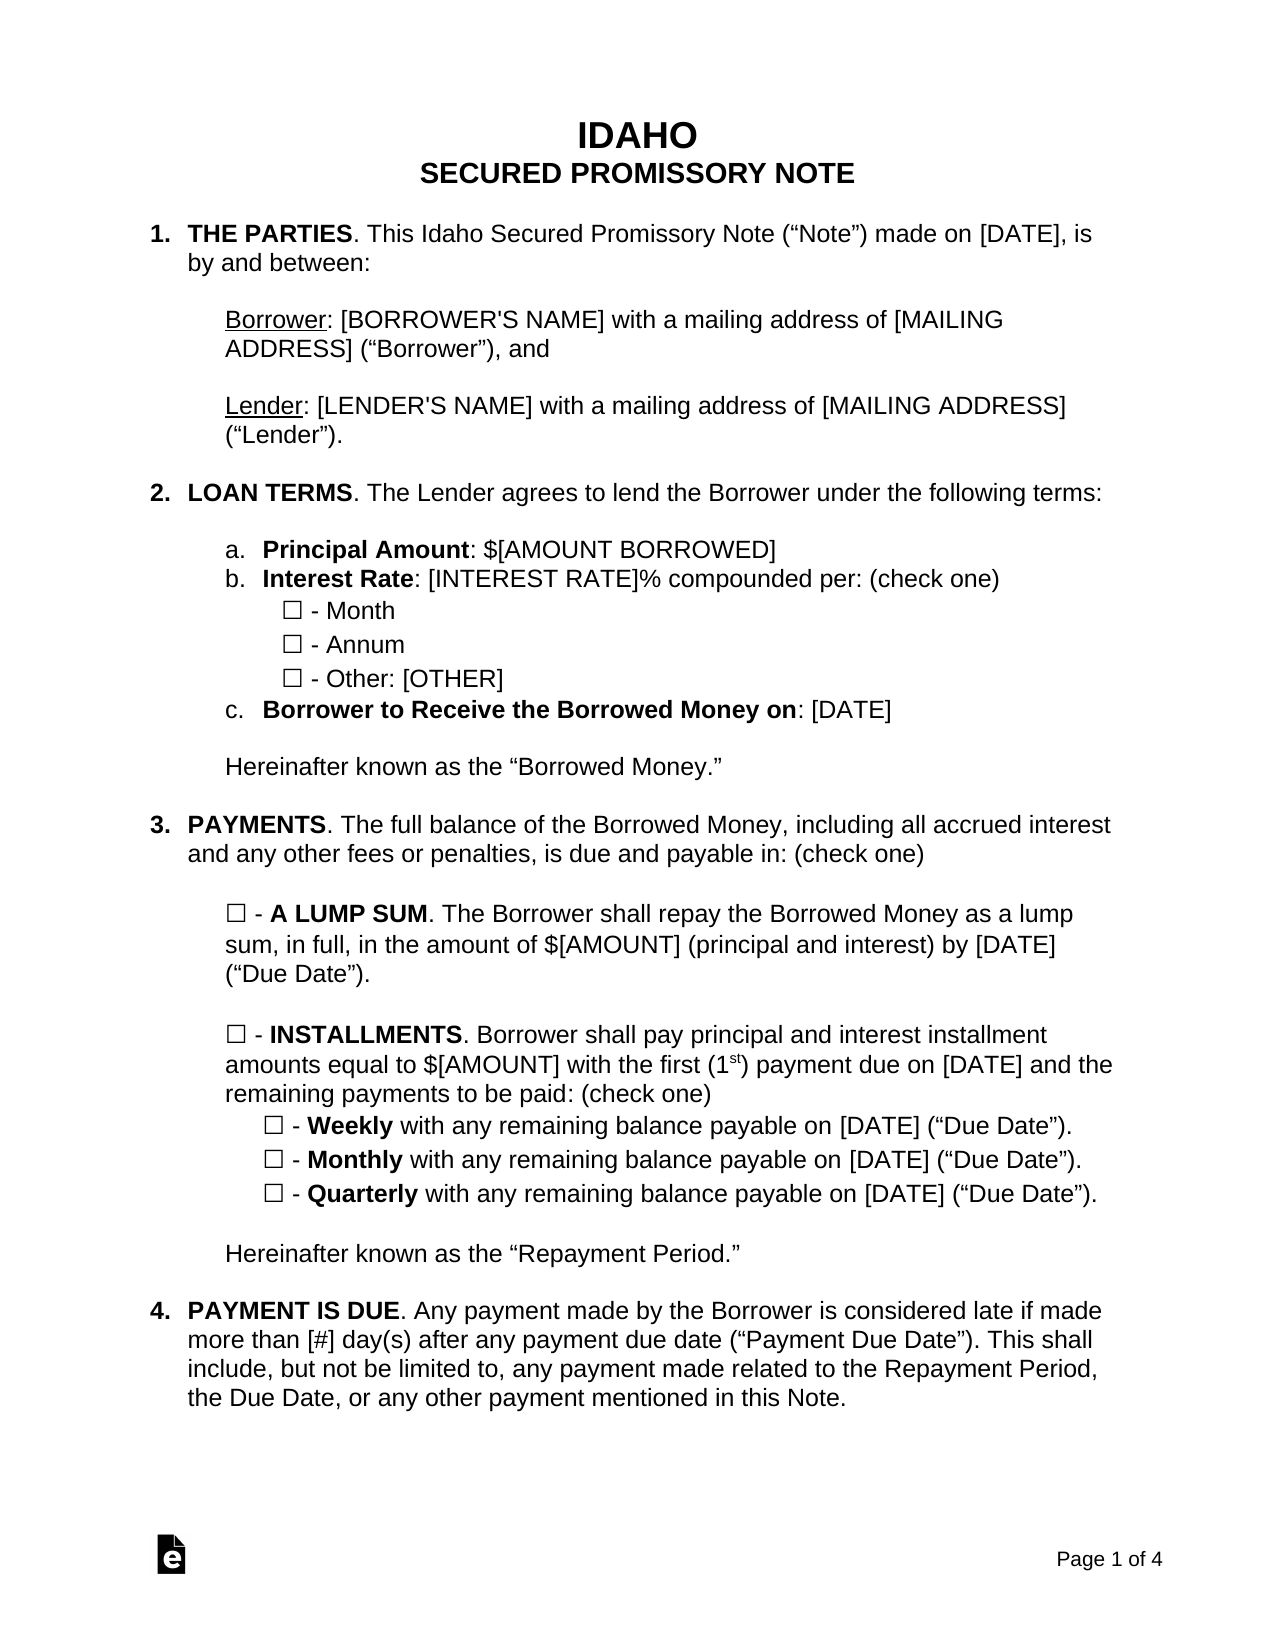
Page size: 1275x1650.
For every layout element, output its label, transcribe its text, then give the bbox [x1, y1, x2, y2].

text Hereinafter known as the “Borrowed Money.” [225, 752, 1125, 781]
text IDAHO [150, 113, 1125, 157]
text - Monthly with any remaining balance payable on [DATE] (“Due Date”). [225, 1142, 1125, 1176]
text Hereinafter known as the “Repayment Period.” [225, 1239, 1125, 1268]
text - Weekly with any remaining balance payable on [DATE] (“Due Date”). [225, 1108, 1125, 1142]
text - Quarterly with any remaining balance payable on [DATE] (“Due Date”). [225, 1176, 1125, 1210]
picture [150, 1533, 192, 1575]
text Borrower: [BORROWER'S NAME] with a mailing address of [MAILING ADDRESS] (“Borrower”), and [225, 305, 1125, 363]
text - INSTALLMENTS. Borrower shall pay principal and interest installment amounts equal to $[AMOUNT] with the first (1st) payment due on [DATE] and the remaining payments to be paid: (check one) [225, 1016, 1125, 1108]
text Lender: [LENDER'S NAME] with a mailing address of [MAILING ADDRESS] (“Lender”). [225, 391, 1125, 449]
list LOAN TERMS. The Lender agrees to lend the Borrower under the following terms: [150, 478, 1125, 506]
list THE PARTIES. This Idaho Secured Promissory Note (“Note”) made on [DATE], is by and between: [150, 219, 1125, 276]
list PAYMENT IS DUE. Any payment made by the Borrower is considered late if made more than [#] day(s) after any payment due date (“Payment Due Date”). This shall include, but not be limited to, any payment made related to the Repayment Period, the Due Date, or any other payment mentioned in this Note. [150, 1296, 1125, 1411]
list PAYMENTS. The full balance of the Borrowed Money, including all accrued interest and any other fees or penalties, is due and payable in: (check one) [150, 810, 1125, 867]
list Interest Rate: [INTEREST RATE]% compounded per: (check one) [225, 564, 1125, 593]
text - Other: [OTHER] [281, 661, 1125, 695]
text - Month [281, 593, 1125, 627]
text - Annum [281, 627, 1125, 661]
list Principal Amount: $[AMOUNT BORROWED] [225, 535, 1125, 564]
text SECURED PROMISSORY NOTE [150, 157, 1125, 190]
text - A LUMP SUM. The Borrower shall repay the Borrowed Money as a lump sum, in full, in the amount of $[AMOUNT] (principal and interest) by [DATE] (“Due Date”). [225, 896, 1125, 988]
list Borrower to Receive the Borrowed Money on: [DATE] [225, 695, 1125, 723]
